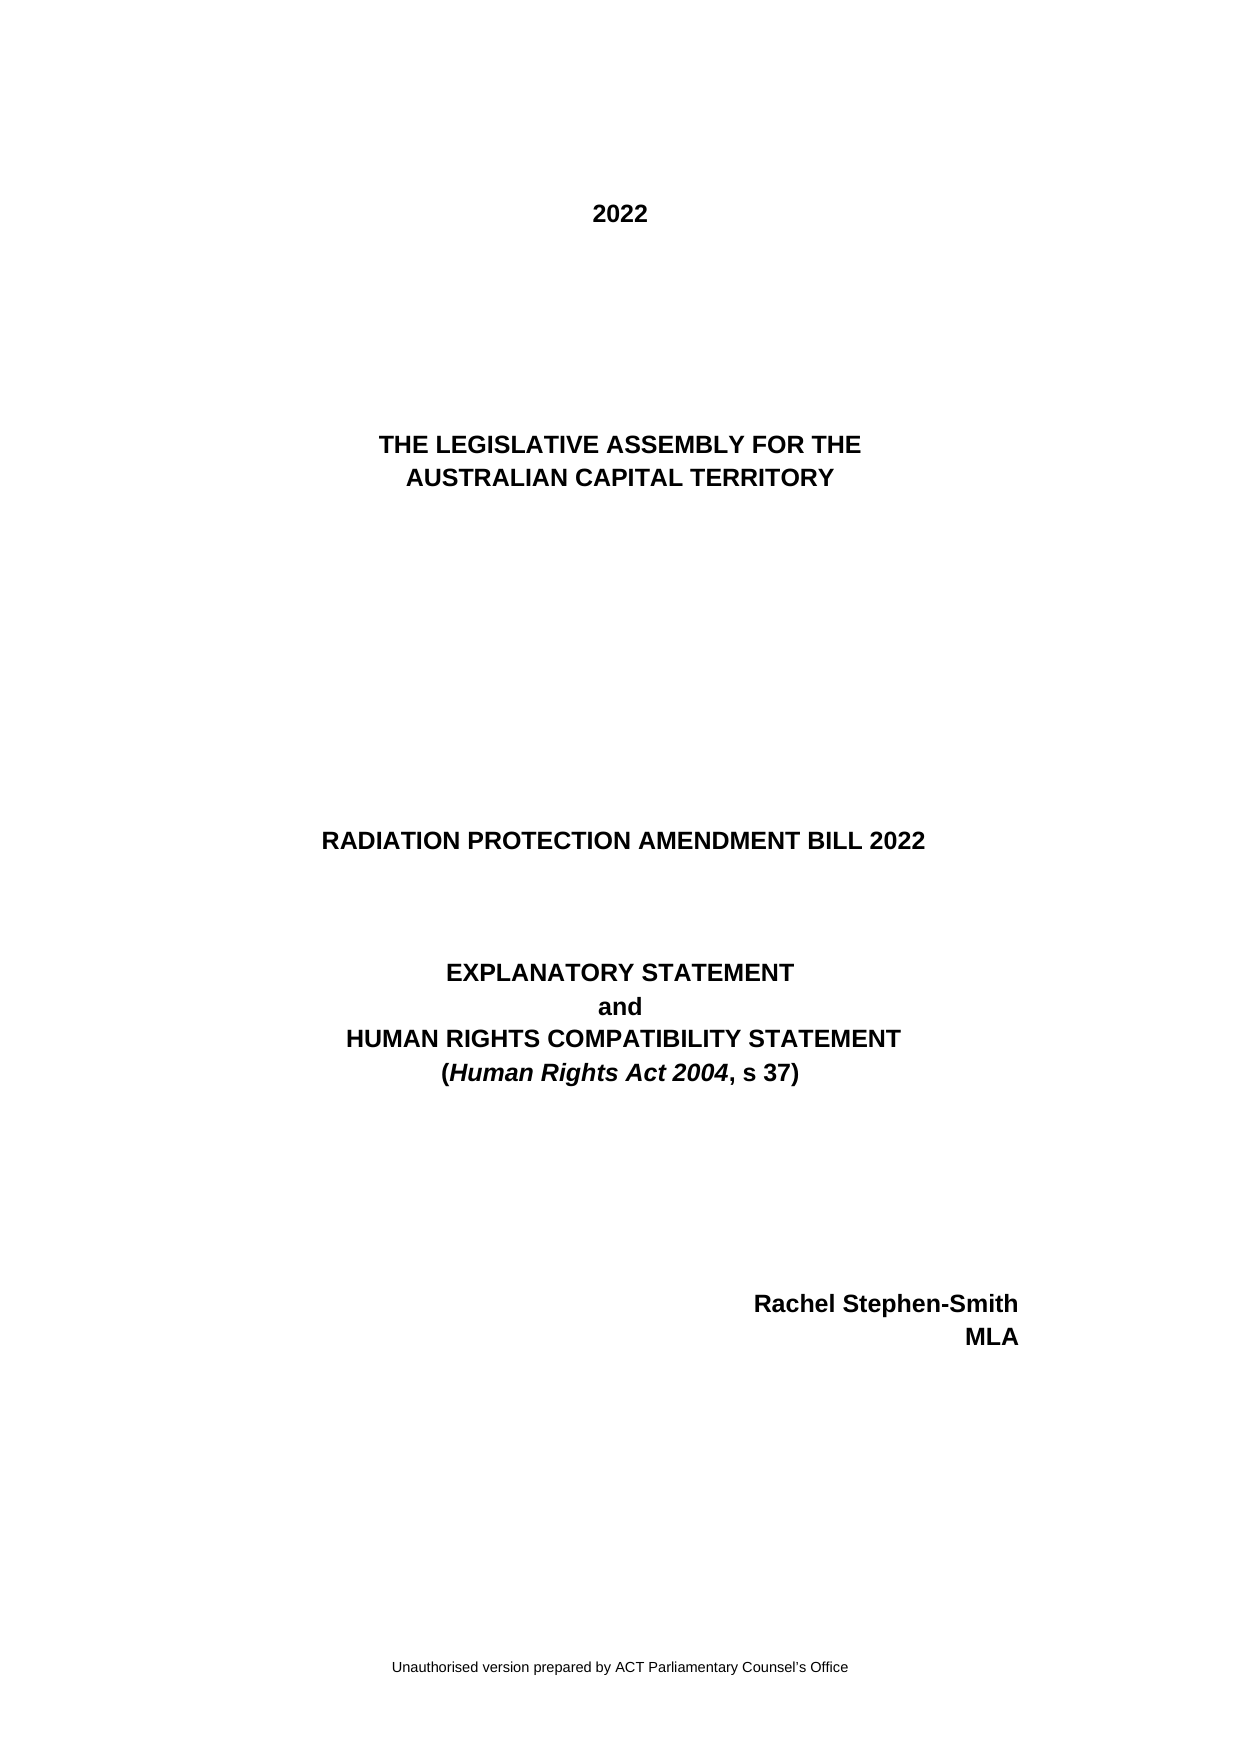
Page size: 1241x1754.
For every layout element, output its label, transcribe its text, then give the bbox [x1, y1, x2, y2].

text RADIATION PROTECTION AMENDMENT BILL 2022 [150, 826, 1090, 855]
text MLA [150, 1322, 1019, 1350]
text Rachel Stephen-Smith [150, 1289, 1019, 1317]
text THE LEGISLATIVE ASSEMBLY FOR THE [150, 430, 1090, 459]
text (Human Rights Act 2004, s 37) [150, 1057, 1090, 1086]
text HUMAN RIGHTS COMPATIBILITY STATEMENT [150, 1024, 1090, 1053]
text 2022 [150, 199, 1090, 228]
text EXPLANATORY STATEMENT [150, 958, 1090, 987]
text and [150, 991, 1090, 1020]
text AUSTRALIAN CAPITAL TERRITORY [150, 463, 1090, 492]
